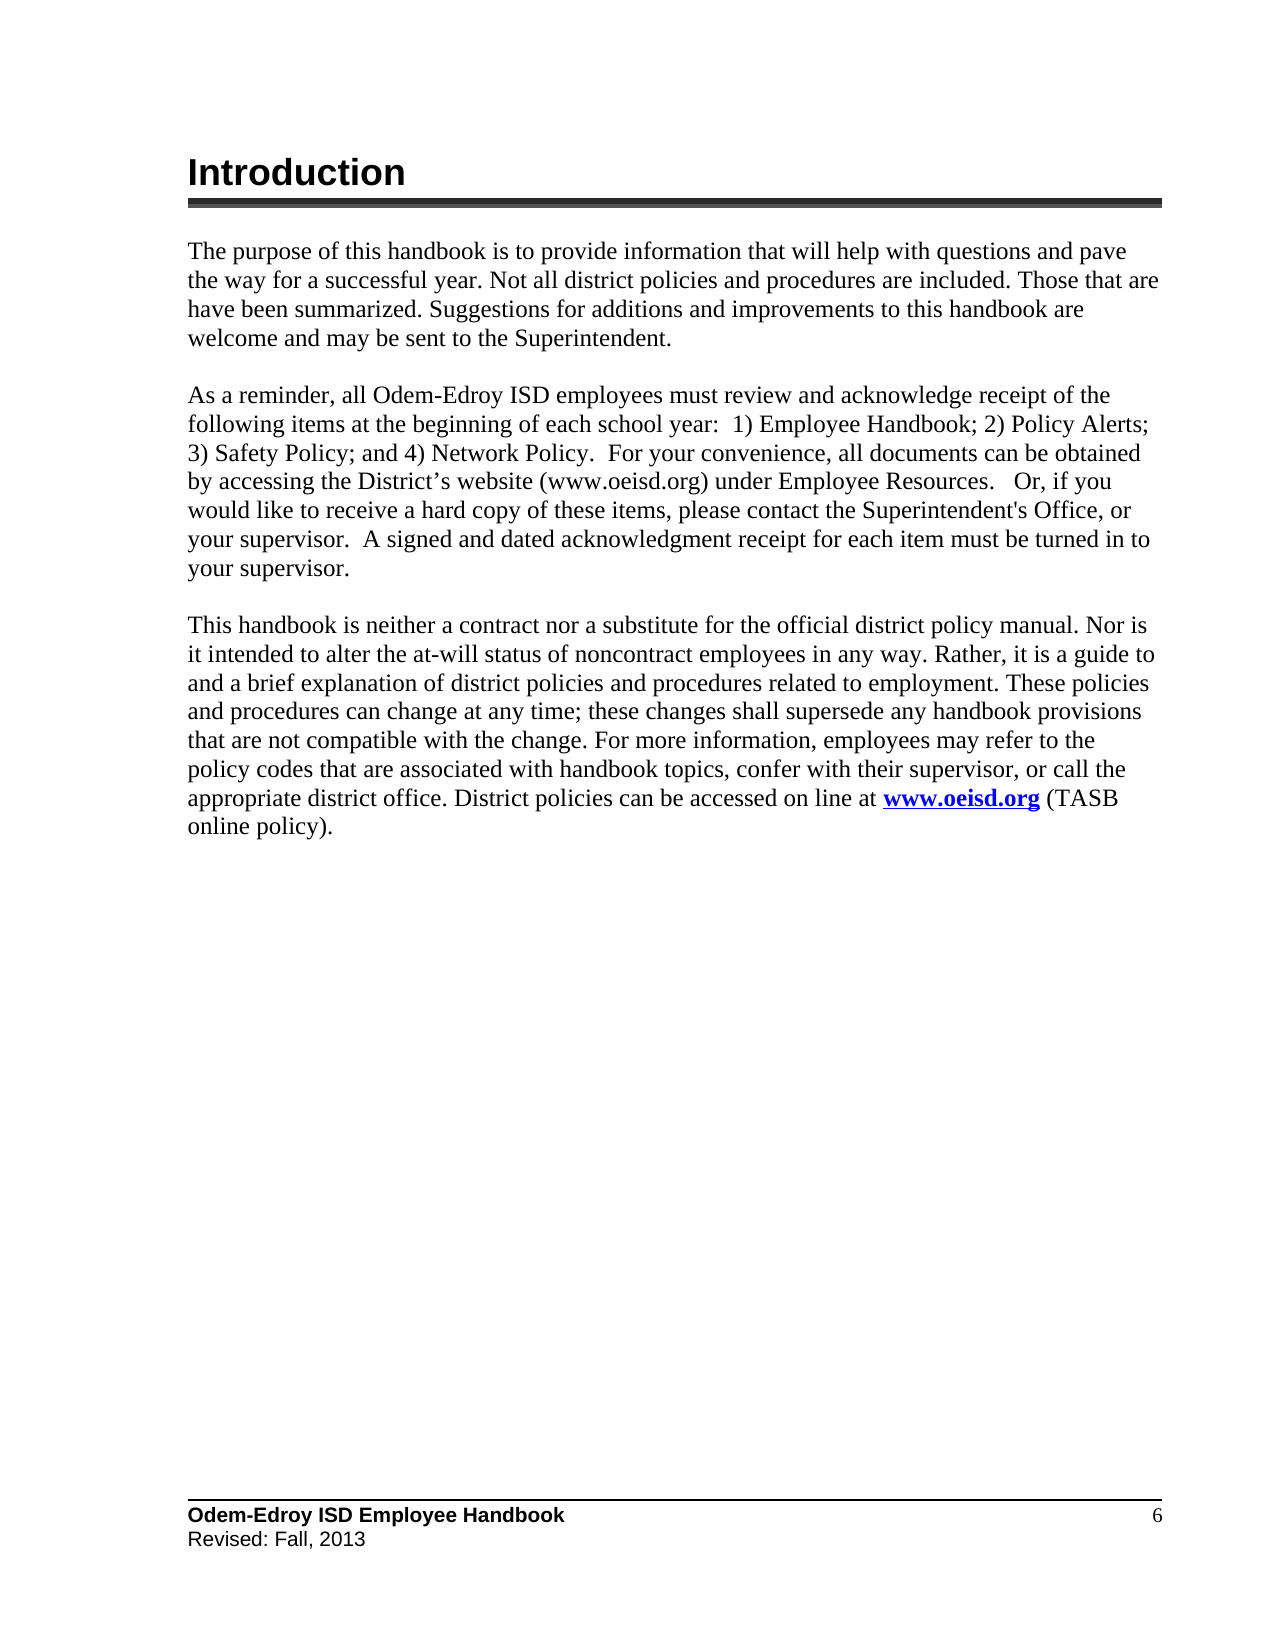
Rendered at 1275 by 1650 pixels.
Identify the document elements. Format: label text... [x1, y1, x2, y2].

text This handbook is neither a contract nor a substitute for the official district policy manual. Nor is it intended to alter the at-will status of noncontract employees in any way. Rather, it is a guide to and a brief explanation of district policies and procedures related to employment. These policies and procedures can change at any time; these changes shall supersede any handbook provisions that are not compatible with the change. For more information, employees may refer to the policy codes that are associated with handbook topics, confer with their supervisor, or call the appropriate district office. District policies can be accessed on line at www.oeisd.org (TASB online policy). [187, 610, 1162, 840]
text The purpose of this handbook is to provide information that will help with questions and pave the way for a successful year. Not all district policies and procedures are included. Those that are have been summarized. Suggestions for additions and improvements to this handbook are welcome and may be sent to the Superintendent. [187, 236, 1162, 351]
text As a reminder, all Odem-Edroy ISD employees must review and acknowledge receipt of the following items at the beginning of each school year: 1) Employee Handbook; 2) Policy Alerts; 3) Safety Policy; and 4) Network Policy. For your convenience, all documents can be obtained by accessing the District’s website (www.oeisd.org) under Employee Resources. Or, if you would like to receive a hard copy of these items, please contact the Superintendent's Office, or your supervisor. A signed and dated acknowledgment receipt for each item must be turned in to your supervisor. [187, 380, 1162, 581]
text Introduction [187, 150, 1162, 208]
